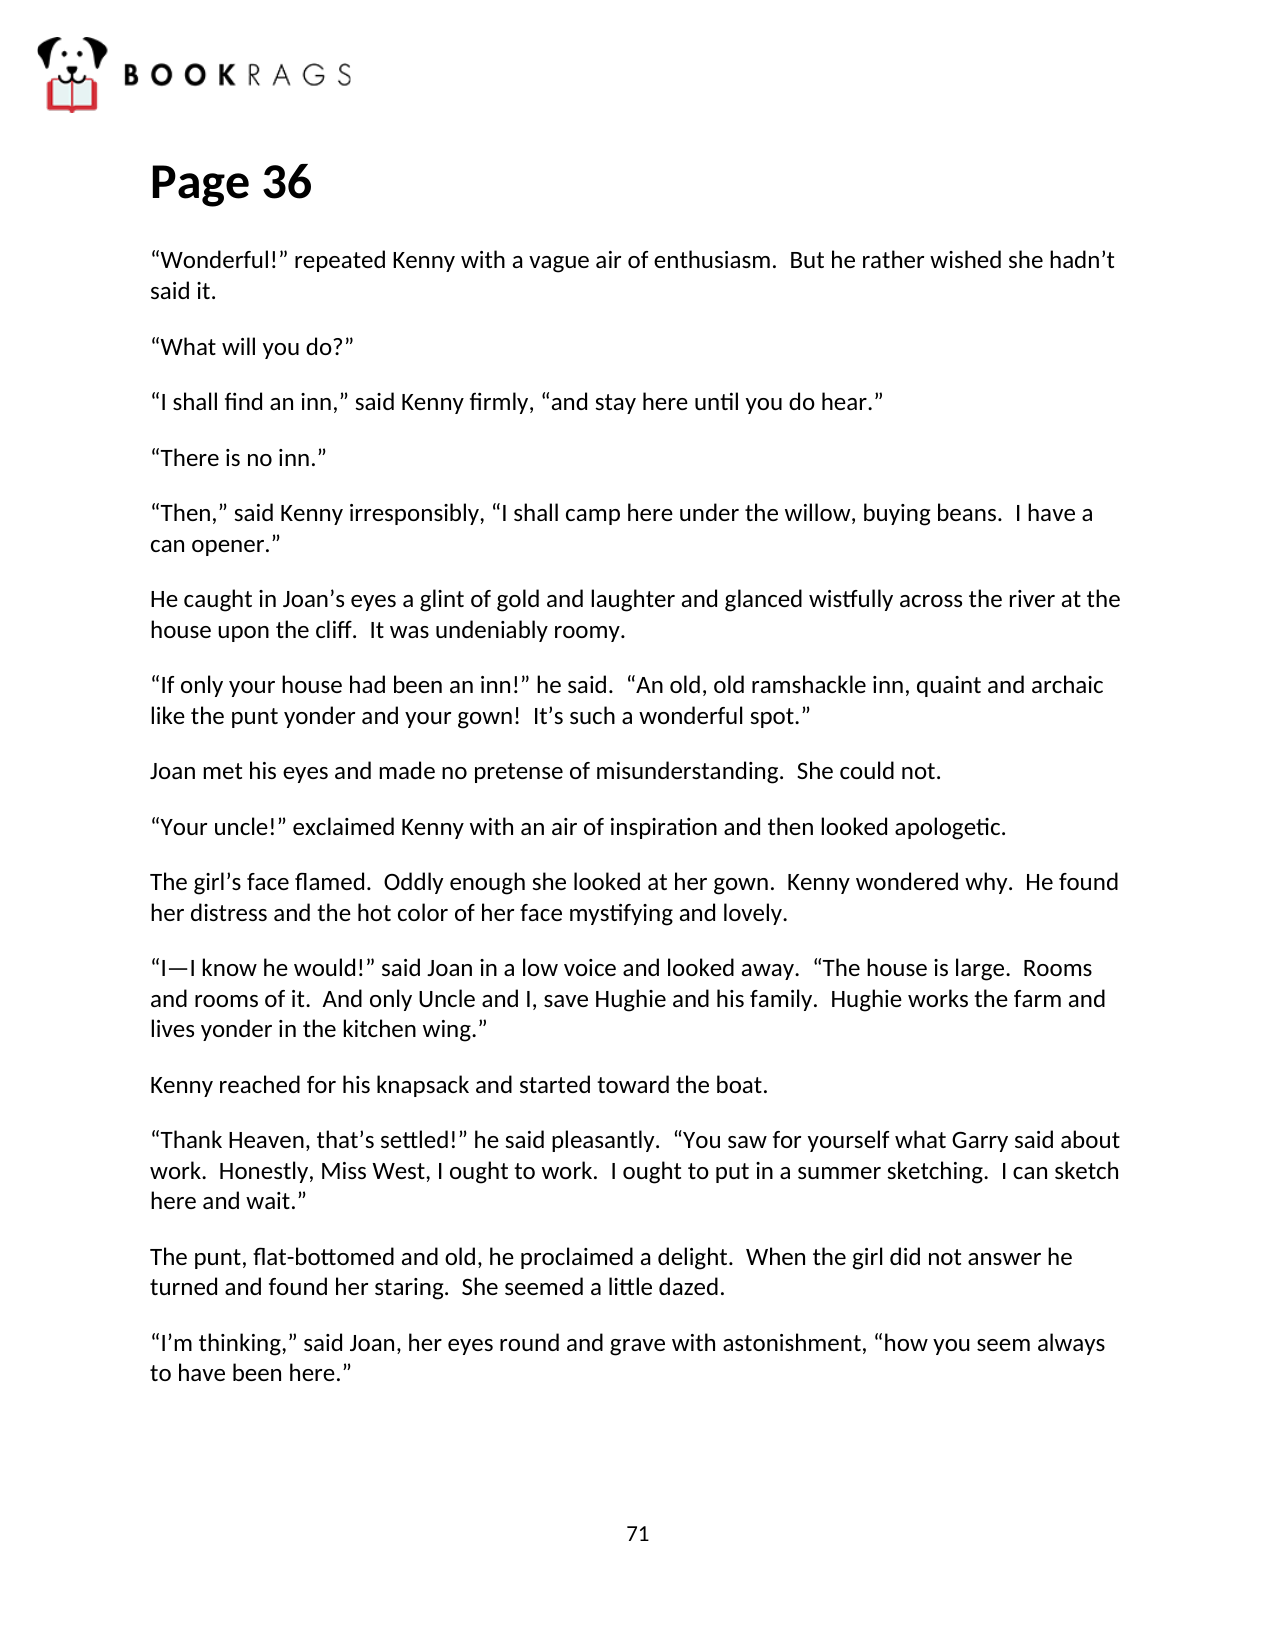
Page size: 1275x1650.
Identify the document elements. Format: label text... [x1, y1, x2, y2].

text “Then,” said Kenny irresponsibly, “I shall camp here under the willow, buying beans. I have a can opener.” [150, 497, 1125, 558]
text “Wonderful!” repeated Kenny with a vague air of enthusiasm. But he rather wished she hadn’t said it. [150, 244, 1125, 306]
text The punt, flat-bottomed and old, he proclaimed a delight. When the girl did not answer he turned and found her staring. She seemed a little dazed. [150, 1241, 1125, 1302]
text “I’m thinking,” said Joan, her eyes round and grave with astonishment, “how you seem always to have been here.” [150, 1327, 1125, 1388]
text “Thank Heaven, that’s settled!” he said pleasantly. “You saw for yourself what Garry said about work. Honestly, Miss West, I ought to work. I ought to put in a summer sketching. I can sketch here and wait.” [150, 1124, 1125, 1216]
text “There is no inn.” [150, 442, 1125, 472]
text Page 36 [150, 150, 1125, 211]
text Kenny reached for his knapsack and started toward the boat. [150, 1069, 1125, 1099]
text “Your uncle!” exclaimed Kenny with an air of inspiration and then looked apologetic. [150, 811, 1125, 841]
picture [37, 37, 351, 113]
text “I—­I know he would!” said Joan in a low voice and looked away. “The house is large. Rooms and rooms of it. And only Uncle and I, save Hughie and his family. Hughie works the farm and lives yonder in the kitchen wing.” [150, 952, 1125, 1044]
text “I shall find an inn,” said Kenny firmly, “and stay here until you do hear.” [150, 386, 1125, 417]
text “If only your house had been an inn!” he said. “An old, old ramshackle inn, quaint and archaic like the punt yonder and your gown! It’s such a wonderful spot.” [150, 669, 1125, 730]
text “What will you do?” [150, 331, 1125, 361]
text Joan met his eyes and made no pretense of misunderstanding. She could not. [150, 755, 1125, 786]
text The girl’s face flamed. Oddly enough she looked at her gown. Kenny wondered why. He found her distress and the hot color of her face mystifying and lovely. [150, 866, 1125, 927]
text He caught in Joan’s eyes a glint of gold and laughter and glanced wistfully across the river at the house upon the cliff. It was undeniably roomy. [150, 583, 1125, 644]
